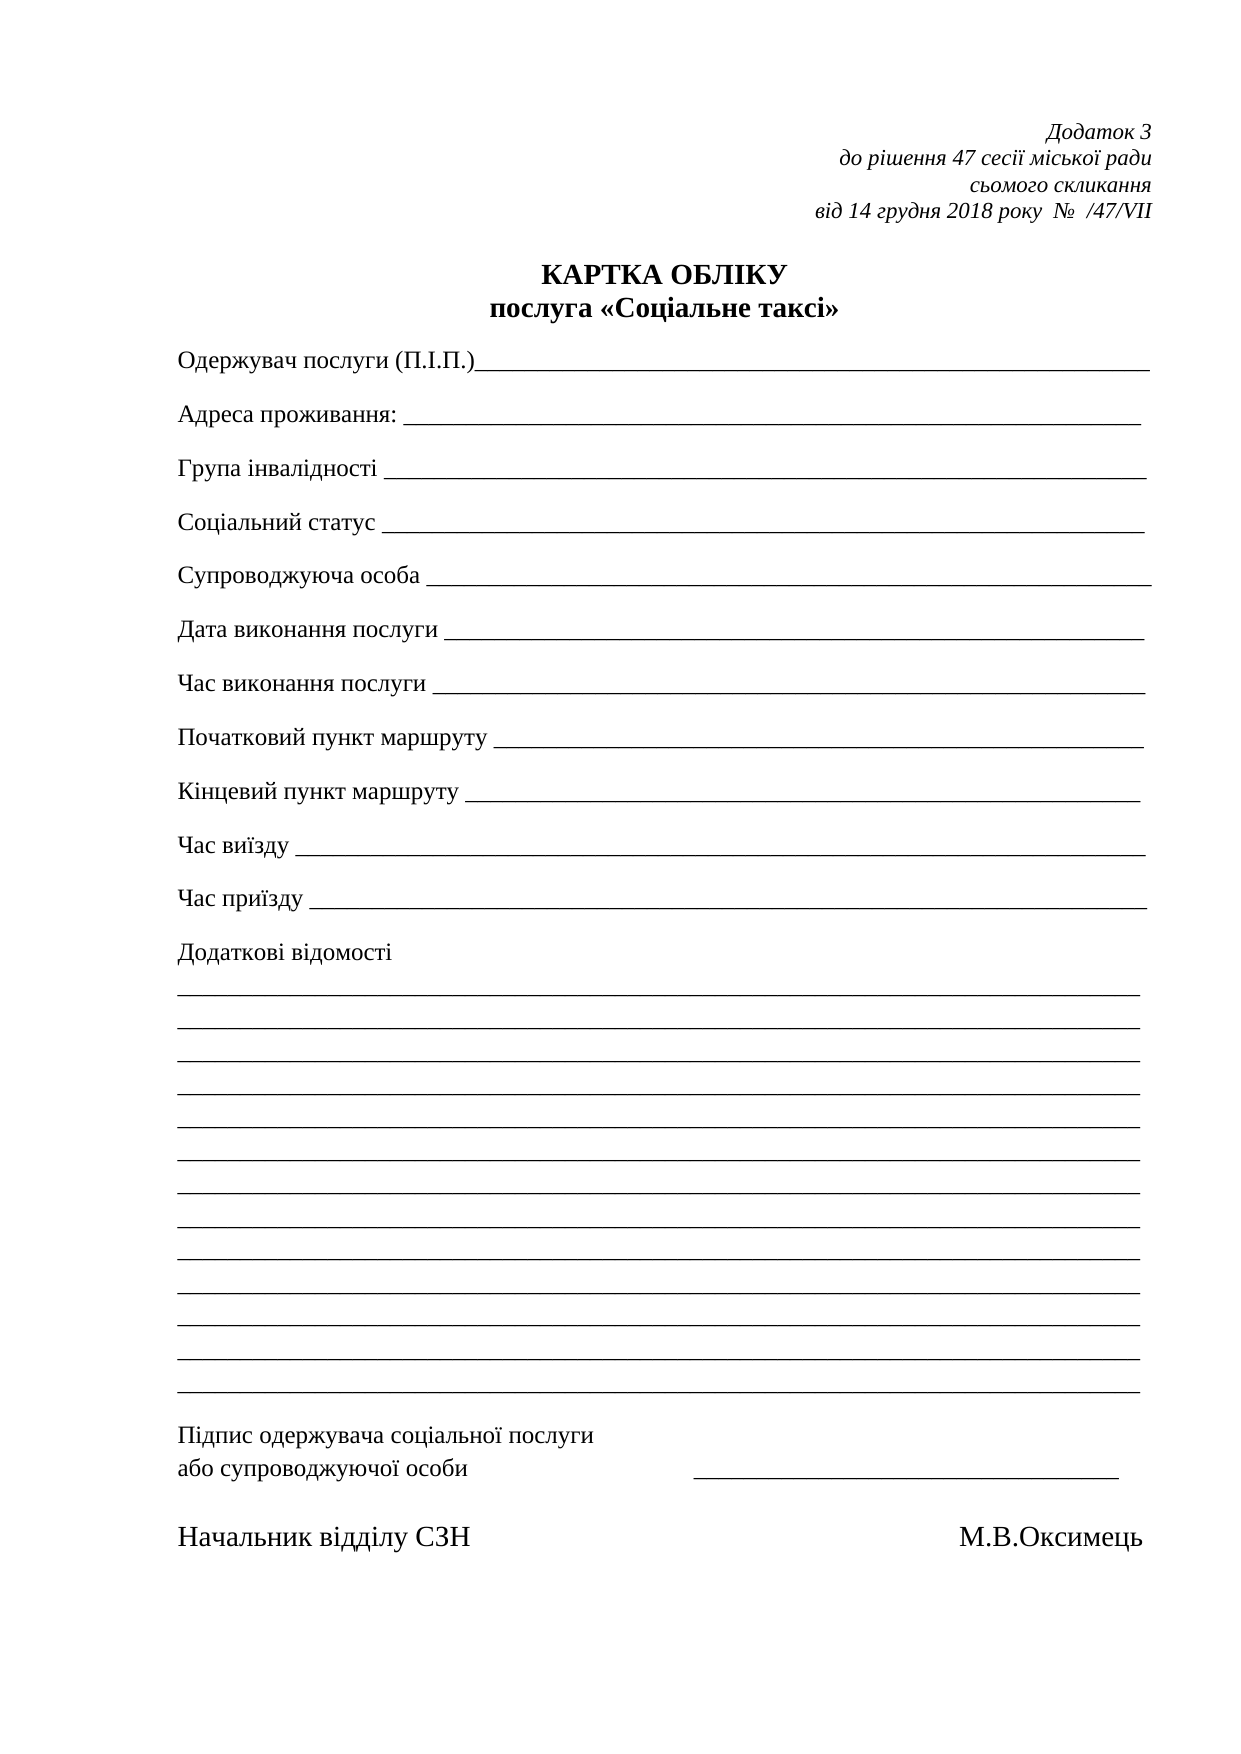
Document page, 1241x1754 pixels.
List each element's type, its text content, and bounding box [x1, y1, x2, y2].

text Час виконання послуги _________________________________________________________ [177, 668, 1152, 697]
text Група інвалідності _____________________________________________________________ [177, 453, 1152, 481]
text Дата виконання послуги ________________________________________________________ [177, 614, 1152, 643]
text Начальник відділу СЗН М.В.Оксимець [177, 1519, 1152, 1553]
text Адреса проживання: ___________________________________________________________ [177, 399, 1152, 428]
text Додаток 3 [177, 118, 1152, 144]
text Супроводжуюча особа __________________________________________________________ [177, 560, 1152, 589]
text Час виїзду ____________________________________________________________________ [177, 830, 1152, 858]
text КАРТКА ОБЛІКУ [177, 257, 1152, 291]
text до рішення 47 сесії міської ради [177, 144, 1152, 171]
text сьомого скликання [177, 171, 1152, 197]
text або супроводжуючої особи __________________________________ [177, 1453, 1152, 1482]
text Одержувач послуги (П.І.П.)______________________________________________________ [177, 345, 1152, 374]
text Соціальний статус _____________________________________________________________ [177, 507, 1152, 535]
text Час приїзду ___________________________________________________________________ [177, 883, 1152, 912]
text Кінцевий пункт маршруту ______________________________________________________ [177, 776, 1152, 804]
text Початковий пункт маршруту ____________________________________________________ [177, 722, 1152, 751]
text від 14 грудня 2018 року № /47/VII [177, 197, 1152, 223]
text послуга «Соціальне таксі» [177, 291, 1152, 324]
text Підпис одержувача соціальної послуги [177, 1421, 1152, 1449]
text Додаткові відомості _________________________________________________________________________________________________________________________________________________________________________________________________________________________________________________________________________________________________________________________________________________________________________________________________________________________________________________________________________________________________________________________________________________________________________________________________________________________________________________________________________________________________________________________________________________________________________________________________________________________________________________________________________________________________________________________________________________________________________________________________________________________________________ [177, 937, 1152, 1395]
